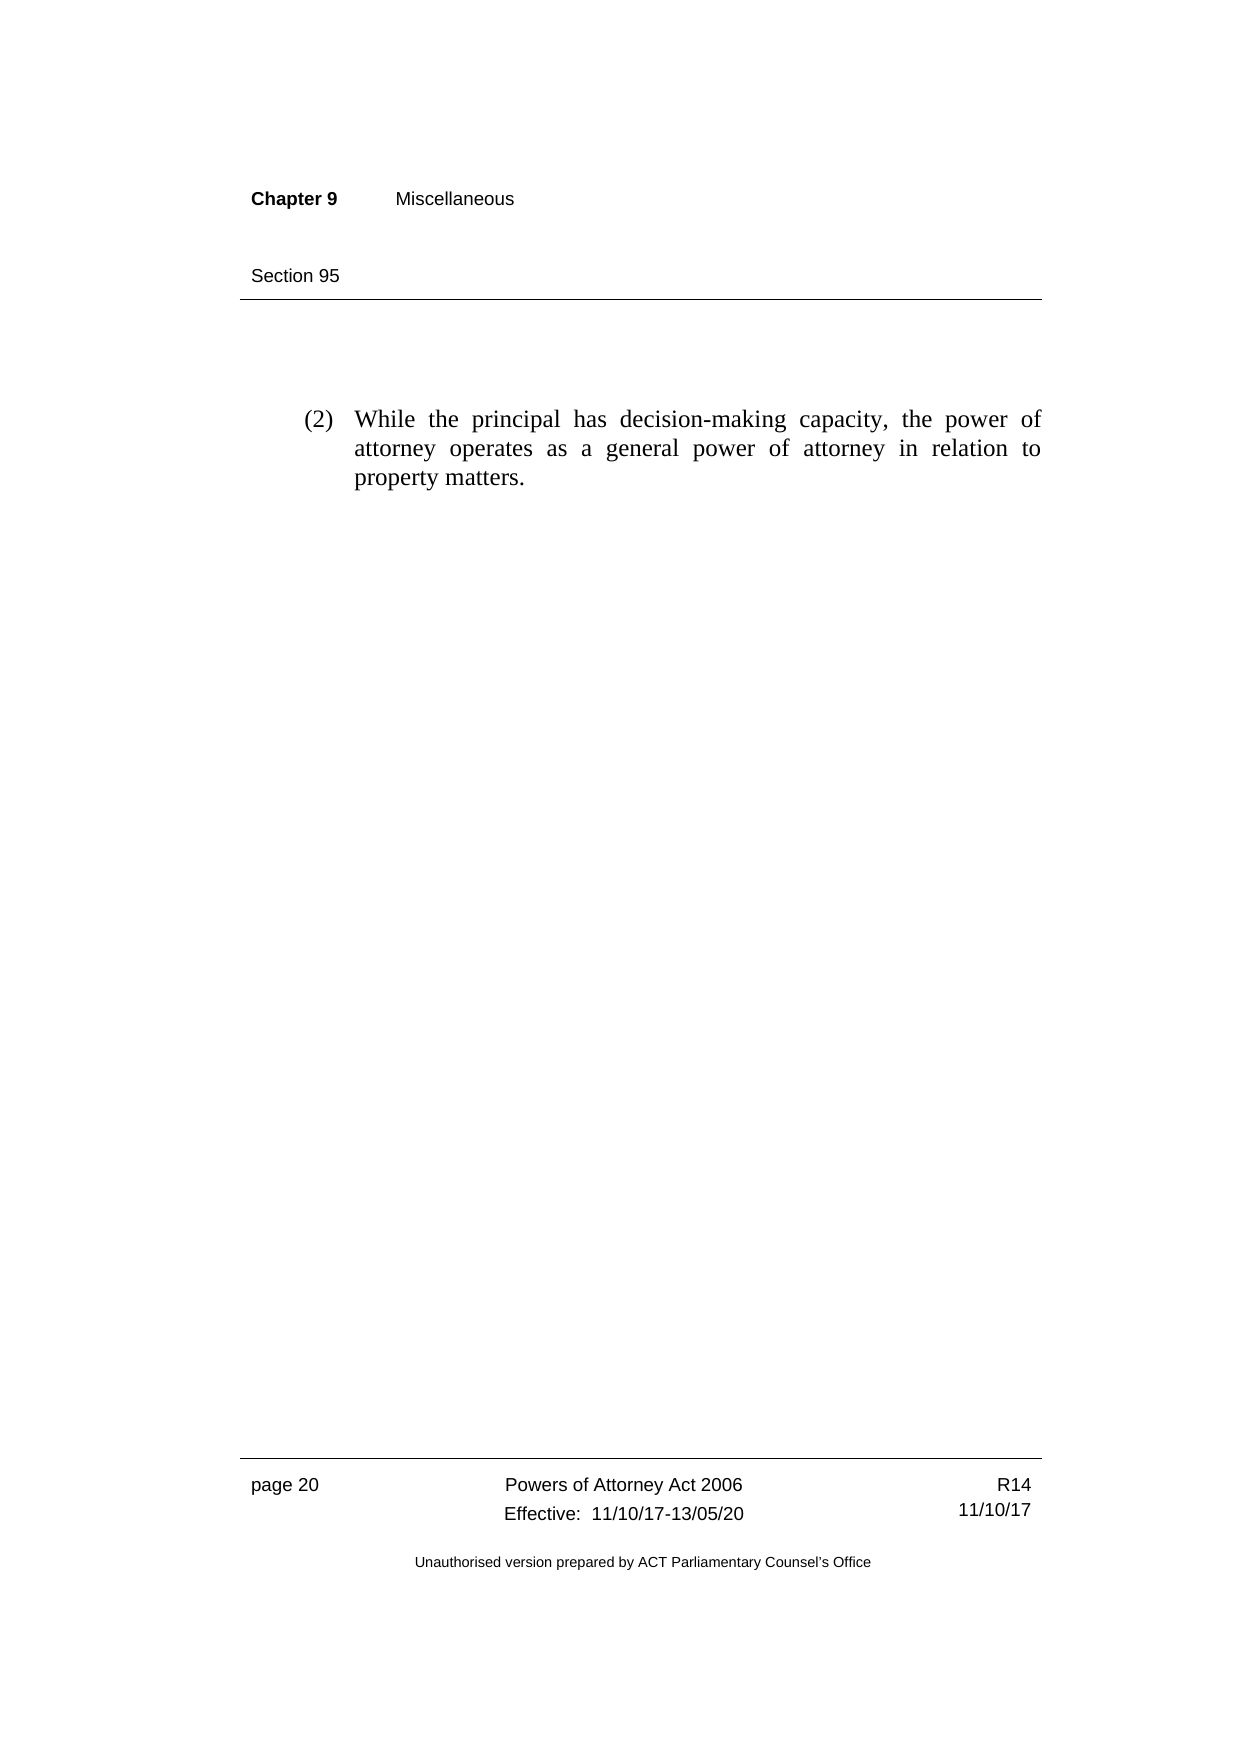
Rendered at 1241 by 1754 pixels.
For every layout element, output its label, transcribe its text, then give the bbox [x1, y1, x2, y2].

text (2) While the principal has decision-making capacity, the power of attorney operates as a general power of attorney in relation to property matters. [239, 404, 1042, 490]
